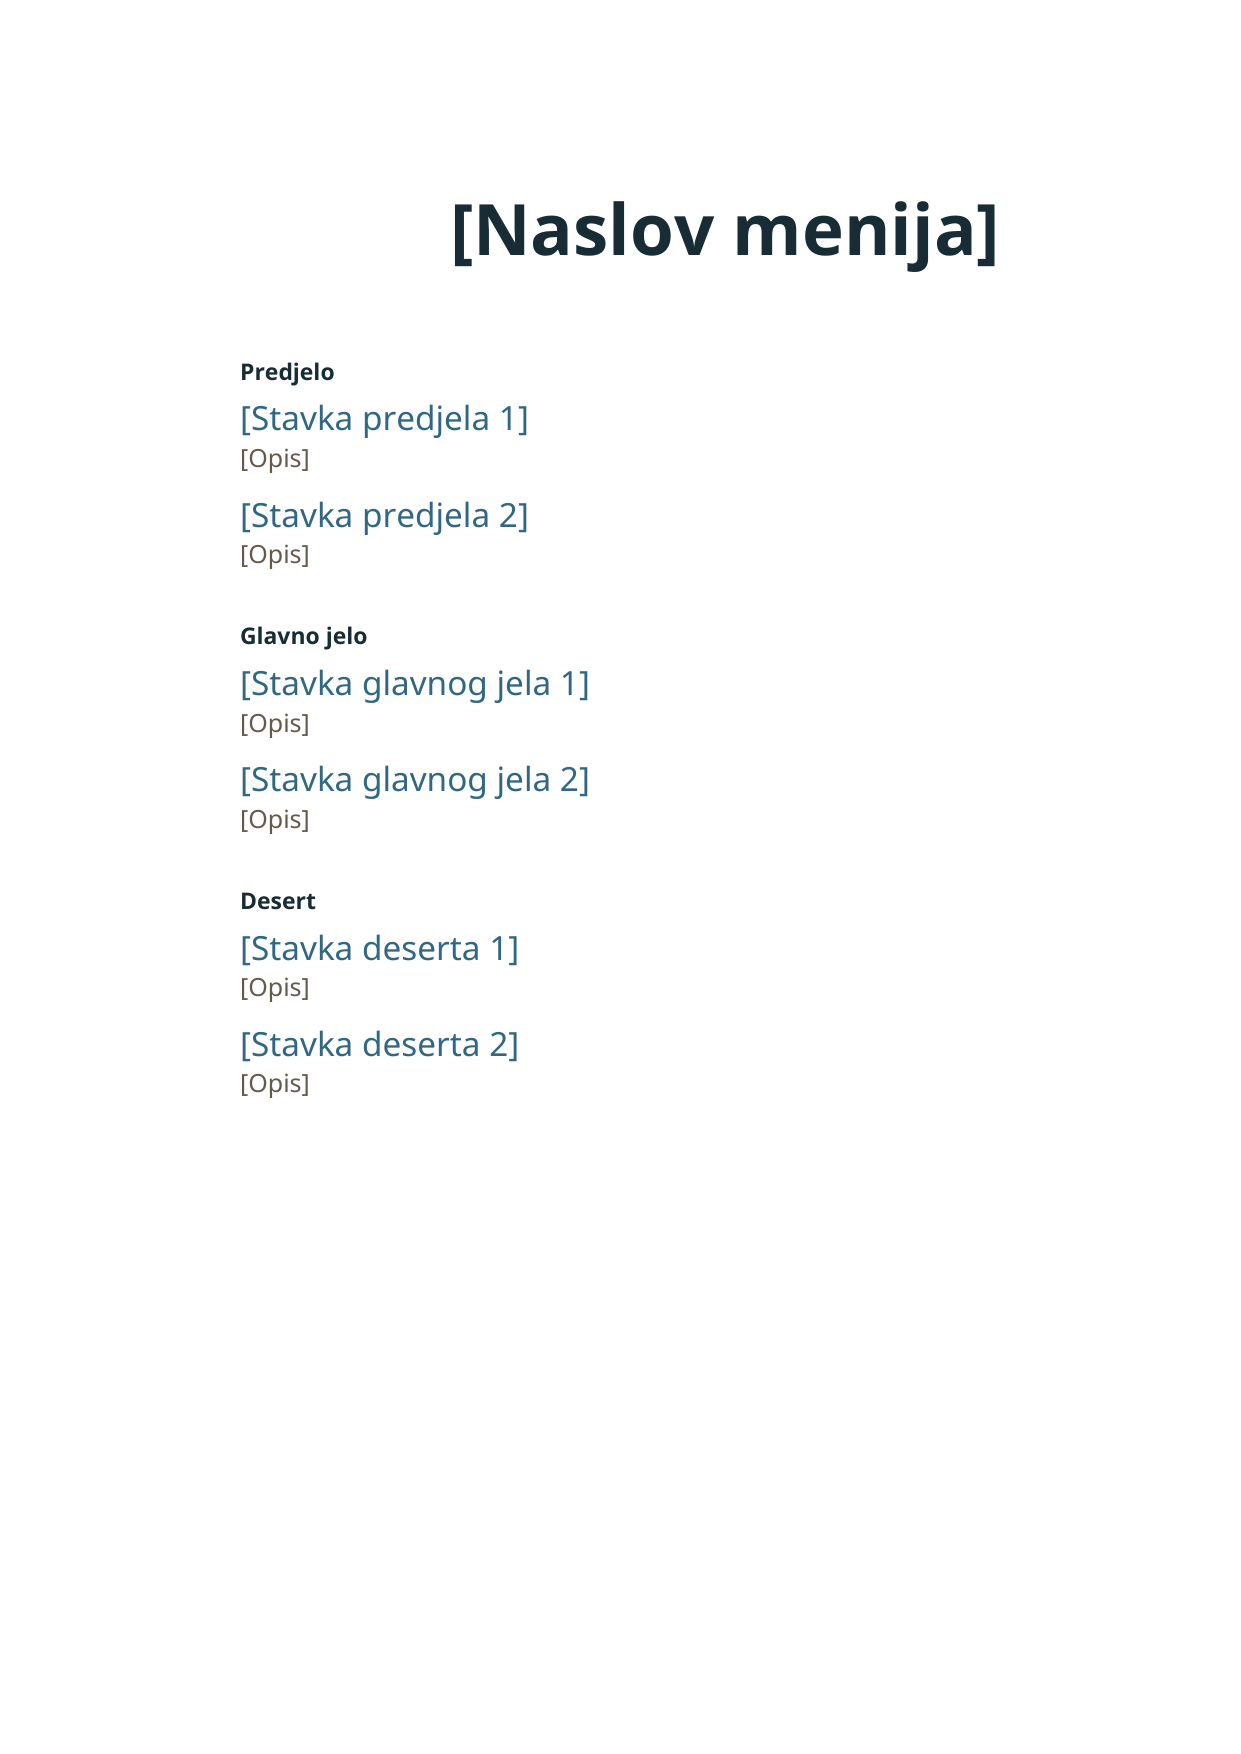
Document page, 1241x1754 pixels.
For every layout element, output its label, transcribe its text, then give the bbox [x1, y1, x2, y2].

subtitle [Stavka glavnog jela 1] [240, 660, 1000, 705]
subtitle [Stavka glavnog jela 2] [240, 756, 1000, 801]
subtitle Glavno jelo [240, 620, 1000, 652]
text [Opis] [240, 441, 1000, 475]
subtitle [Stavka deserta 1] [240, 924, 1000, 970]
text [Opis] [240, 801, 1000, 836]
text [Opis] [240, 537, 1000, 571]
subtitle Predjelo [240, 356, 1000, 387]
subtitle Desert [240, 885, 1000, 916]
text [Opis] [240, 970, 1000, 1004]
subtitle [Stavka predjela 1] [240, 395, 1000, 441]
title [Naslov menija] [240, 180, 1000, 276]
text [Opis] [240, 1066, 1000, 1100]
subtitle [Stavka predjela 2] [240, 491, 1000, 537]
subtitle [Stavka deserta 2] [240, 1021, 1000, 1066]
text [Opis] [240, 705, 1000, 739]
